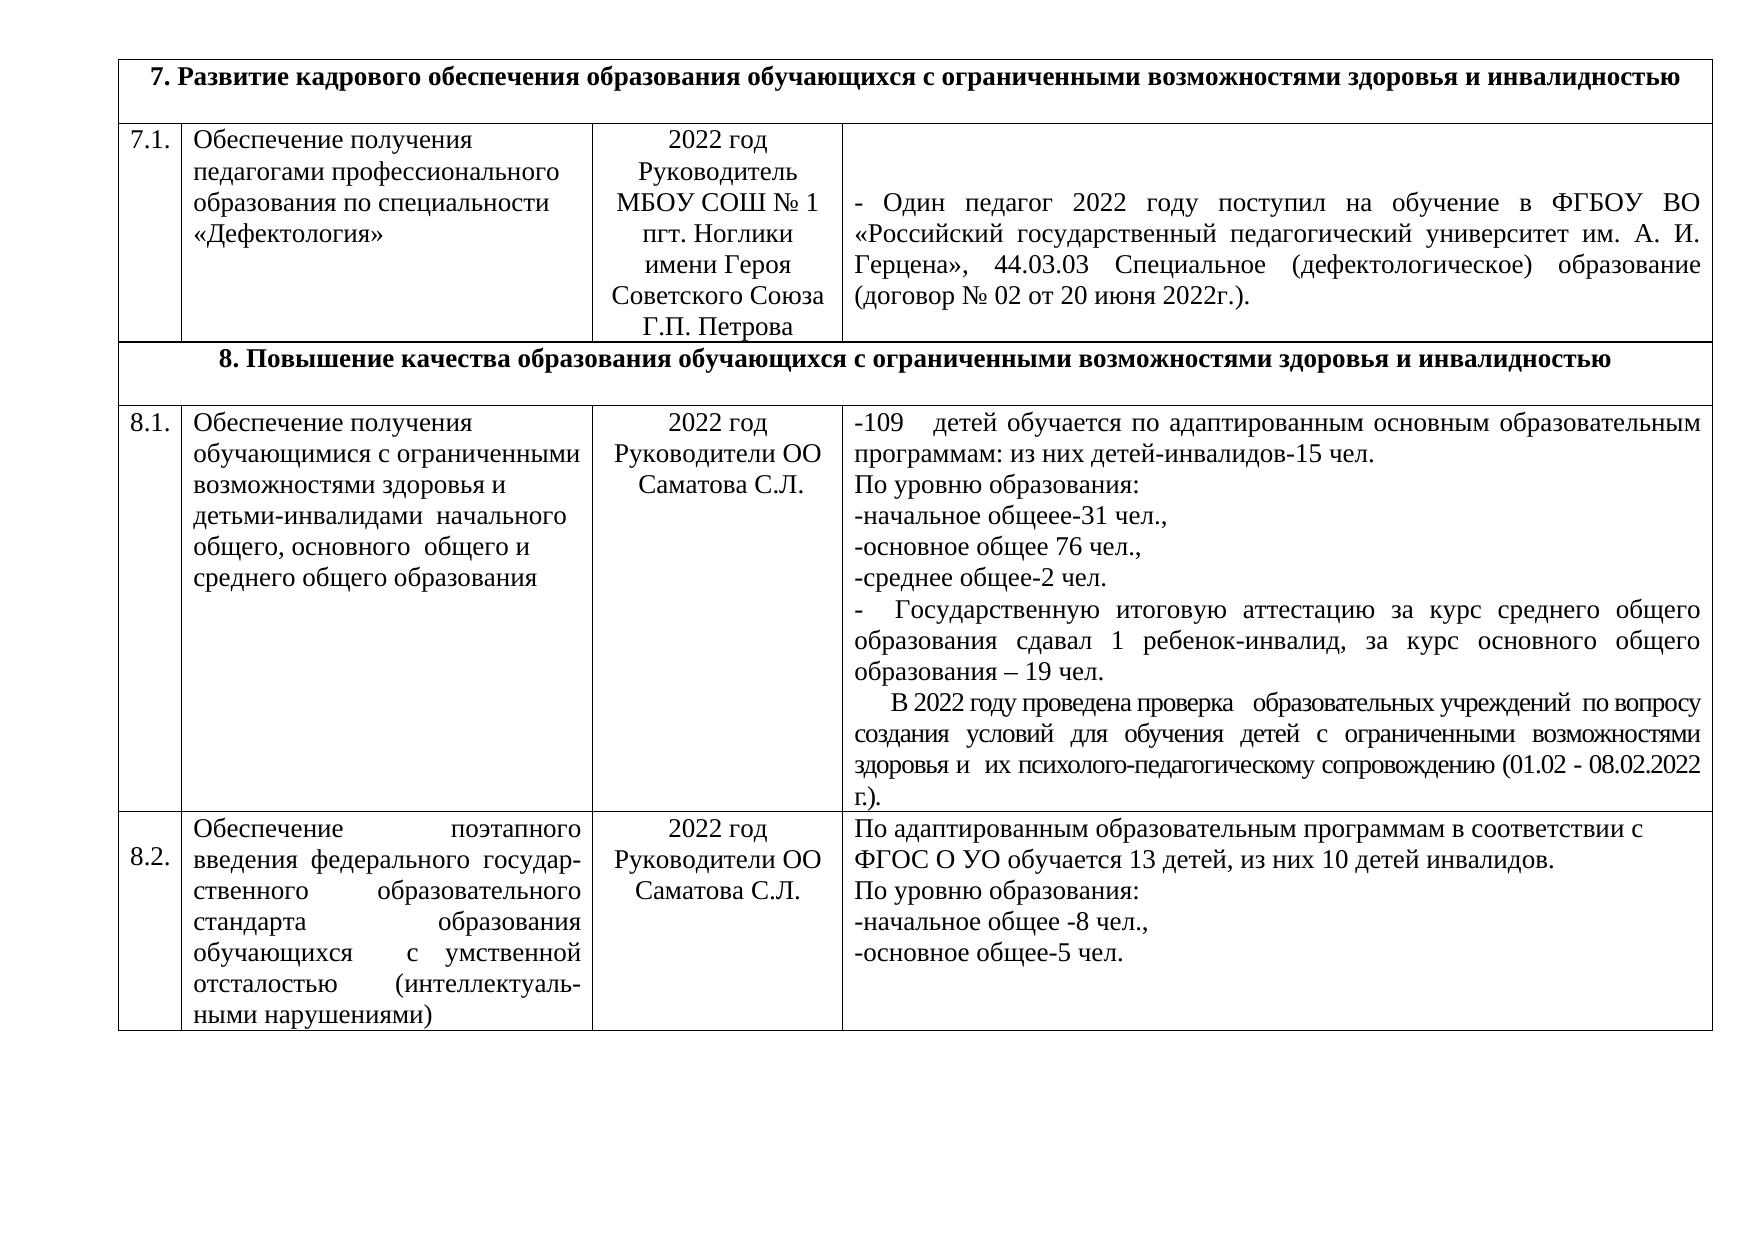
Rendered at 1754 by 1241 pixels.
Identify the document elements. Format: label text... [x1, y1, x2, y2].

table_cell 7.1. [119, 124, 181, 341]
table_cell 2022 год Руководитель МБОУ СОШ № 1 пгт. Ноглики имени Героя Советского Союза Г.П. Петрова [593, 124, 842, 341]
table_cell 2022 год Руководители ОО Саматова С.Л. [593, 406, 842, 811]
table_cell 8. Повышение качества образования обучающихся с ограниченными возможностями здоровья и инвалидностью [119, 343, 1712, 405]
table_cell Обеспечение поэтапного введения федерального государ- ственного образовательного стандарта образования обучающихся с умственной отсталостью (интеллектуаль- ными нарушениями) [182, 812, 592, 1030]
table_cell Обеспечение получения педагогами профессионального образования по специальности «Дефектология» [182, 124, 592, 341]
table_cell 7. Развитие кадрового обеспечения образования обучающихся с ограниченными возможностями здоровья и инвалидностью [119, 60, 1712, 122]
table_cell 8.1. [119, 406, 181, 811]
table_cell -109 детей обучается по адаптированным основным образовательным программам: из них детей-инвалидов-15 чел. По уровню образования: -начальное общеее-31 чел., -основное общее 76 чел., -среднее общее-2 чел. - Государственную итоговую аттестацию за курс среднего общего образования сдавал 1 ребенок-инвалид, за курс основного общего образования – 19 чел. В 2022 году проведена проверка образовательных учреждений по вопросу создания условий для обучения детей с ограниченными возможностями здоровья и их психолого-педагогическому сопровождению (01.02 - 08.02.2022 г.). [843, 406, 1712, 811]
table_cell - Один педагог 2022 году поступил на обучение в ФГБОУ ВО «Российский государственный педагогический университет им. А. И. Герцена», 44.03.03 Специальное (дефектологическое) образование (договор № 02 от 20 июня 2022г.). [843, 124, 1712, 341]
table_cell 2022 год Руководители ОО Саматова С.Л. [593, 812, 842, 1030]
table_cell Обеспечение получения обучающимися с ограниченными возможностями здоровья и детьми-инвалидами начального общего, основного общего и среднего общего образования [182, 406, 592, 811]
table_cell По адаптированным образовательным программам в соответствии с ФГОС О УО обучается 13 детей, из них 10 детей инвалидов. По уровню образования: -начальное общее -8 чел., -основное общее-5 чел. [843, 812, 1712, 1030]
table_cell 8.2. [119, 812, 181, 1030]
